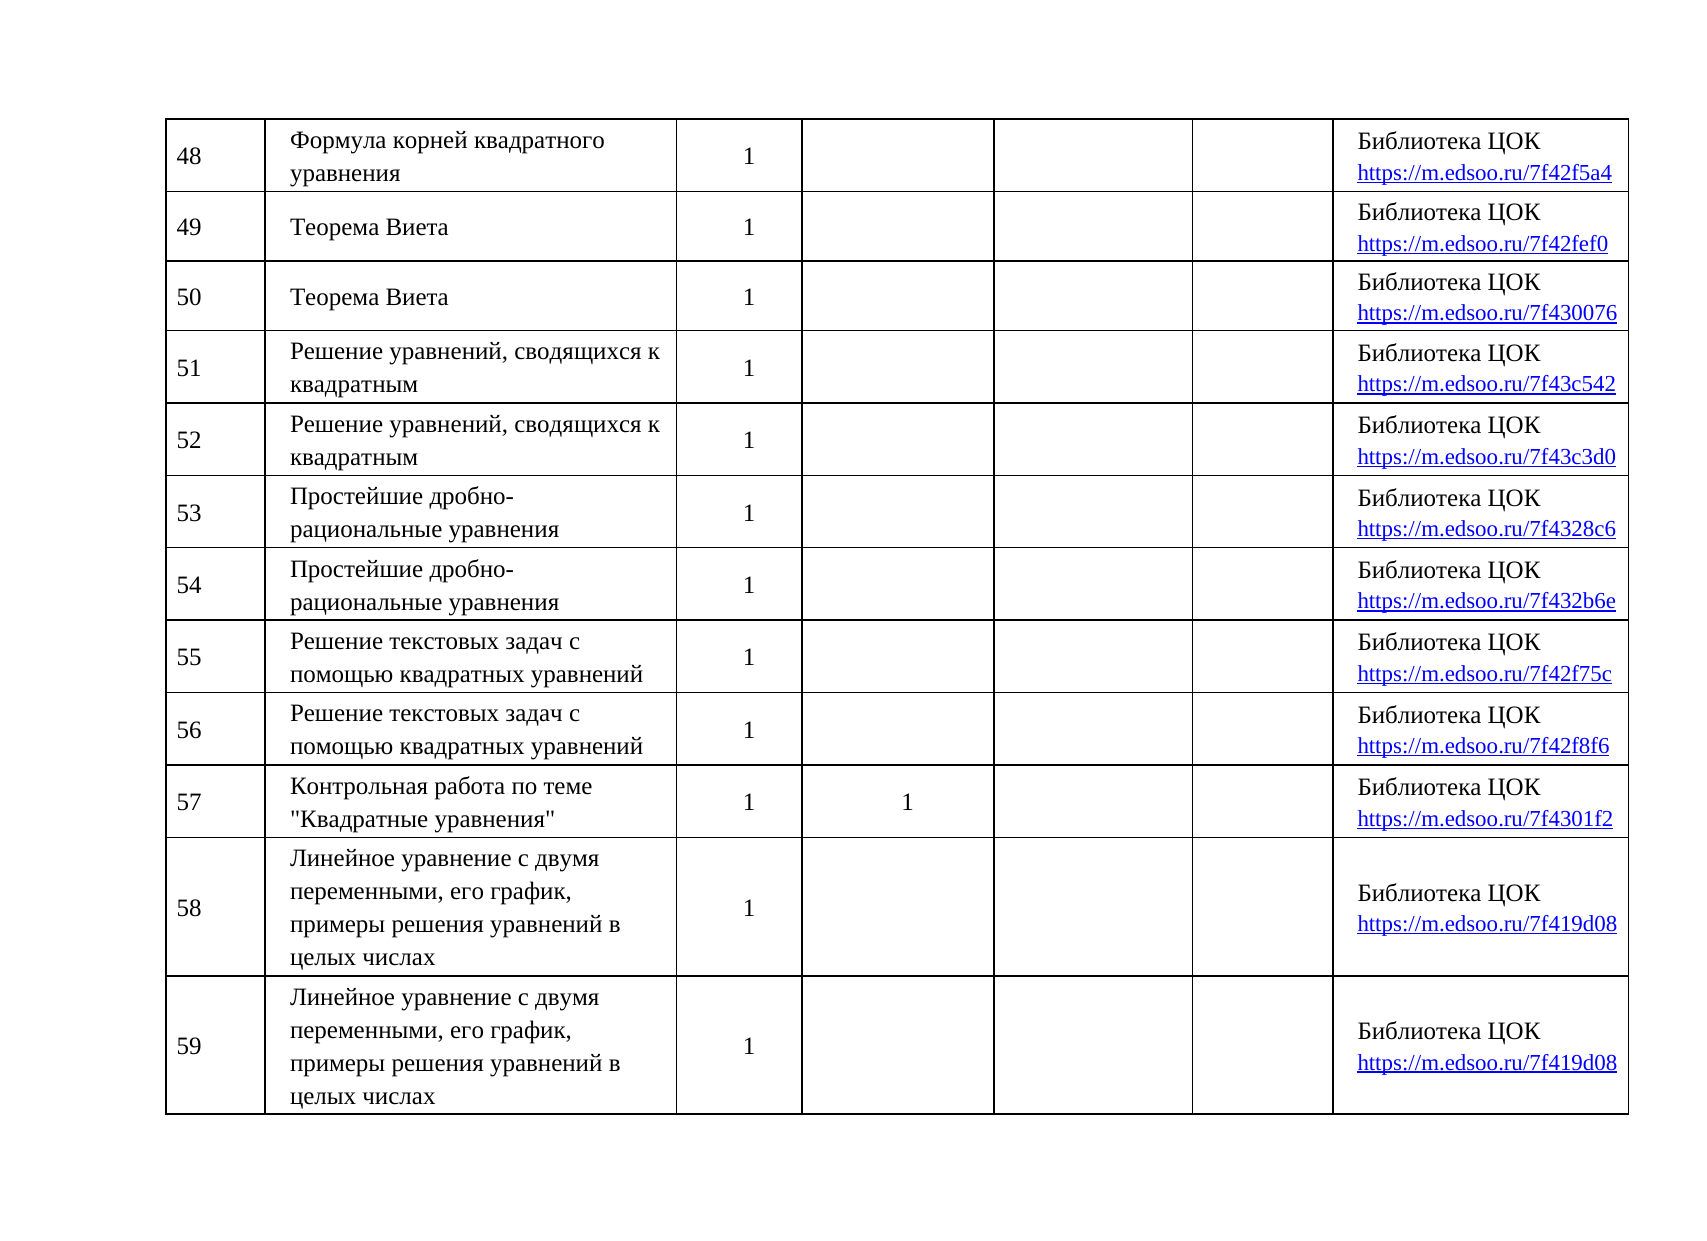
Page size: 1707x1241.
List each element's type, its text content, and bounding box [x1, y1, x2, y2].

table_cell 1 [677, 404, 801, 474]
table_cell [1193, 693, 1332, 764]
table_cell [803, 404, 993, 474]
table_cell Решение уравнений, сводящихся к квадратным [266, 404, 676, 474]
table_cell Решение текстовых задач с помощью квадратных уравнений [266, 621, 676, 692]
table_cell [1193, 404, 1332, 474]
table_cell Библиотека ЦОК https://m.edsoo.ru/7f430076 [1334, 262, 1628, 330]
table_cell [803, 120, 993, 191]
table_cell 56 [167, 693, 264, 764]
table_cell Теорема Виета [266, 192, 676, 260]
table_cell Библиотека ЦОК https://m.edsoo.ru/7f4328c6 [1334, 476, 1628, 547]
table_cell [995, 262, 1192, 330]
table_cell [803, 262, 993, 330]
table_cell [1193, 331, 1332, 402]
table_cell 50 [167, 262, 264, 330]
table_cell [803, 693, 993, 764]
table_cell Библиотека ЦОК https://m.edsoo.ru/7f42f5a4 [1334, 120, 1628, 191]
table_cell 1 [677, 838, 801, 975]
table_cell Библиотека ЦОК https://m.edsoo.ru/7f4301f2 [1334, 766, 1628, 836]
table_cell [803, 476, 993, 547]
table_cell 51 [167, 331, 264, 402]
table_cell Простейшие дробно-рациональные уравнения [266, 476, 676, 547]
table_cell [803, 548, 993, 619]
table_cell [995, 693, 1192, 764]
table_cell 1 [677, 977, 801, 1113]
table_cell 58 [167, 838, 264, 975]
table_cell 1 [677, 262, 801, 330]
table_cell Библиотека ЦОК https://m.edsoo.ru/7f43c3d0 [1334, 404, 1628, 474]
table_cell [995, 838, 1192, 975]
table_cell [803, 977, 993, 1113]
table_cell [995, 404, 1192, 474]
table_cell 54 [167, 548, 264, 619]
table_cell 57 [167, 766, 264, 836]
table_cell Библиотека ЦОК https://m.edsoo.ru/7f42f8f6 [1334, 693, 1628, 764]
table_cell 49 [167, 192, 264, 260]
table_cell [803, 192, 993, 260]
table_cell [803, 621, 993, 692]
table_cell Контрольная работа по теме "Квадратные уравнения" [266, 766, 676, 836]
table_cell 1 [677, 120, 801, 191]
table_cell Теорема Виета [266, 262, 676, 330]
table_cell Библиотека ЦОК https://m.edsoo.ru/7f432b6e [1334, 548, 1628, 619]
table_cell [1193, 476, 1332, 547]
table_cell [995, 766, 1192, 836]
table_cell [995, 192, 1192, 260]
table_cell 1 [677, 693, 801, 764]
table_cell [803, 838, 993, 975]
table_cell [995, 621, 1192, 692]
table_cell [995, 476, 1192, 547]
table_cell [1193, 120, 1332, 191]
table_cell [995, 548, 1192, 619]
table_cell [1193, 766, 1332, 836]
table_cell 1 [677, 766, 801, 836]
table_cell 1 [803, 766, 993, 836]
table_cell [266, 120, 676, 191]
table_cell [1193, 621, 1332, 692]
table_cell [995, 120, 1192, 191]
table_cell [1193, 977, 1332, 1113]
table_cell [1193, 548, 1332, 619]
table_cell Решение текстовых задач с помощью квадратных уравнений [266, 693, 676, 764]
table_cell 1 [677, 331, 801, 402]
table_cell Библиотека ЦОК https://m.edsoo.ru/7f42fef0 [1334, 192, 1628, 260]
table_cell 48 [167, 120, 264, 191]
table_cell [995, 977, 1192, 1113]
table_cell [803, 331, 993, 402]
table_cell Библиотека ЦОК https://m.edsoo.ru/7f43c542 [1334, 331, 1628, 402]
table_cell Простейшие дробно-рациональные уравнения [266, 548, 676, 619]
table_cell [1193, 192, 1332, 260]
table_cell [995, 331, 1192, 402]
table_cell Решение уравнений, сводящихся к квадратным [266, 331, 676, 402]
table_cell 55 [167, 621, 264, 692]
table_cell 59 [167, 977, 264, 1113]
table_cell 52 [167, 404, 264, 474]
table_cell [266, 838, 676, 975]
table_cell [266, 977, 676, 1113]
table_cell Библиотека ЦОК https://m.edsoo.ru/7f42f75c [1334, 621, 1628, 692]
table_cell 1 [677, 621, 801, 692]
table_cell [1193, 262, 1332, 330]
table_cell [1334, 977, 1628, 1113]
table_cell [1193, 838, 1332, 975]
table_cell 1 [677, 476, 801, 547]
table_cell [1334, 838, 1628, 975]
table_cell 53 [167, 476, 264, 547]
table_cell 1 [677, 192, 801, 260]
table_cell 1 [677, 548, 801, 619]
